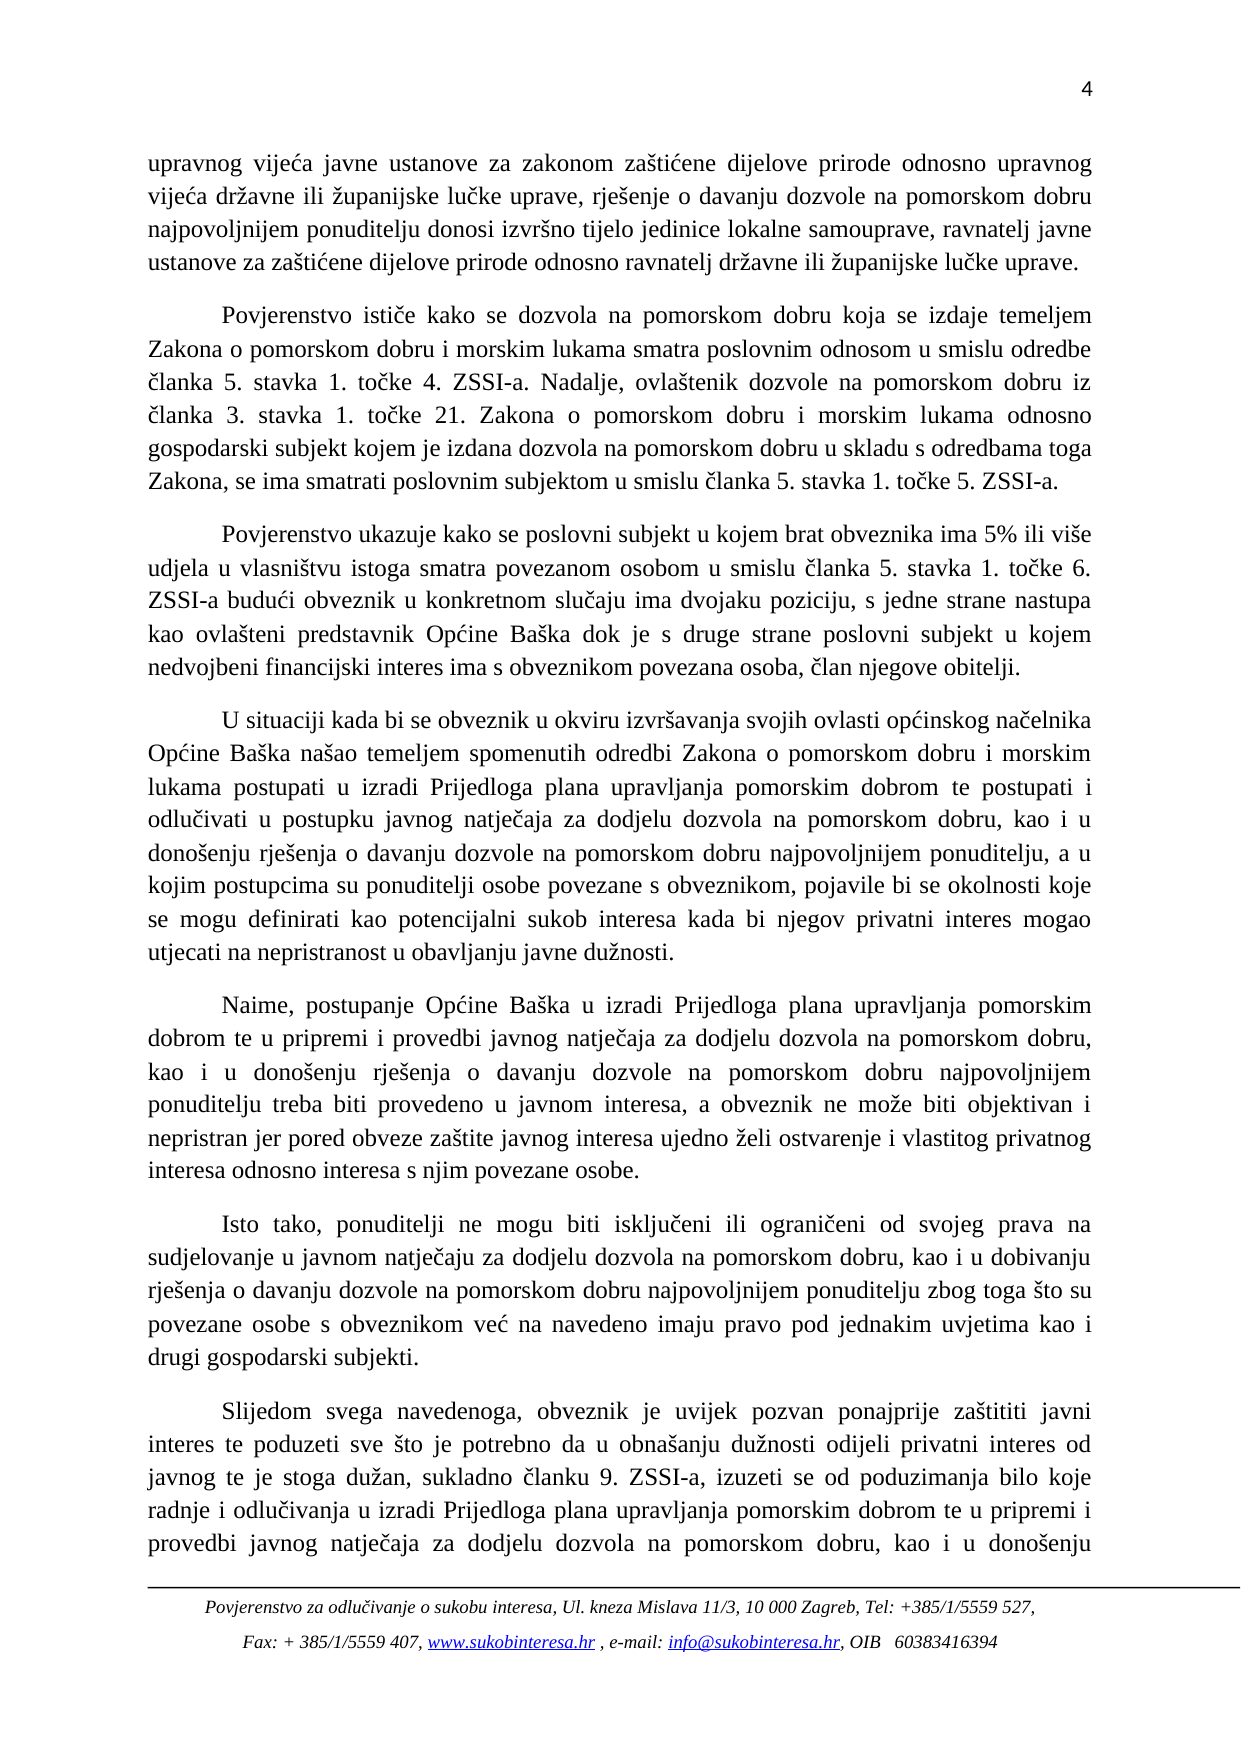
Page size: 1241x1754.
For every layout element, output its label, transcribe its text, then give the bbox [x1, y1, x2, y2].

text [148, 1396, 1092, 1557]
text Povjerenstvo ističe kako se dozvola na pomorskom dobru koja se izdaje temeljem Zakona o pomorskom dobru i morskim lukama smatra poslovnim odnosom u smislu odredbe članka 5. stavka 1. točke 4. ZSSI-a. Nadalje, ovlaštenik dozvole na pomorskom dobru iz članka 3. stavka 1. točke 21. Zakona o pomorskom dobru i morskim lukama odnosno gospodarski subjekt kojem je izdana dozvola na pomorskom dobru u skladu s odredbama toga Zakona, se ima smatrati poslovnim subjektom u smislu članka 5. stavka 1. točke 5. ZSSI-a. [148, 301, 1092, 494]
text Naime, postupanje Općine Baška u izradi Prijedloga plana upravljanja pomorskim dobrom te u pripremi i provedbi javnog natječaja za dodjelu dozvola na pomorskom dobru, kao i u donošenju rješenja o davanju dozvole na pomorskom dobru najpovoljnijem ponuditelju treba biti provedeno u javnom interesa, a obveznik ne može biti objektivan i nepristran jer pored obveze zaštite javnog interesa ujedno želi ostvarenje i vlastitog privatnog interesa odnosno interesa s njim povezane osobe. [148, 991, 1092, 1184]
text Isto tako, ponuditelji ne mogu biti isključeni ili ograničeni od svojeg prava na sudjelovanje u javnom natječaju za dodjelu dozvola na pomorskom dobru, kao i u dobivanju rješenja o davanju dozvole na pomorskom dobru najpovoljnijem ponuditelju zbog toga što su povezane osobe s obveznikom već na navedeno imaju pravo pod jednakim uvjetima kao i drugi gospodarski subjekti. [148, 1209, 1092, 1371]
text U situaciji kada bi se obveznik u okviru izvršavanja svojih ovlasti općinskog načelnika Općine Baška našao temeljem spomenutih odredbi Zakona o pomorskom dobru i morskim lukama postupati u izradi Prijedloga plana upravljanja pomorskim dobrom te postupati i odlučivati u postupku javnog natječaja za dodjelu dozvola na pomorskom dobru, kao i u donošenju rješenja o davanju dozvole na pomorskom dobru najpovoljnijem ponuditelju, a u kojim postupcima su ponuditelji osobe povezane s obveznikom, pojavile bi se okolnosti koje se mogu definirati kao potencijalni sukob interesa kada bi njegov privatni interes mogao utjecati na nepristranost u obavljanju javne dužnosti. [148, 706, 1092, 965]
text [148, 148, 1092, 276]
text Povjerenstvo ukazuje kako se poslovni subjekt u kojem brat obveznika ima 5% ili više udjela u vlasništvu istoga smatra povezanom osobom u smislu članka 5. stavka 1. točke 6. ZSSI-a budući obveznik u konkretnom slučaju ima dvojaku poziciju, s jedne strane nastupa kao ovlašteni predstavnik Općine Baška dok je s druge strane poslovni subjekt u kojem nedvojbeni financijski interes ima s obveznikom povezana osoba, član njegove obitelji. [148, 519, 1092, 680]
